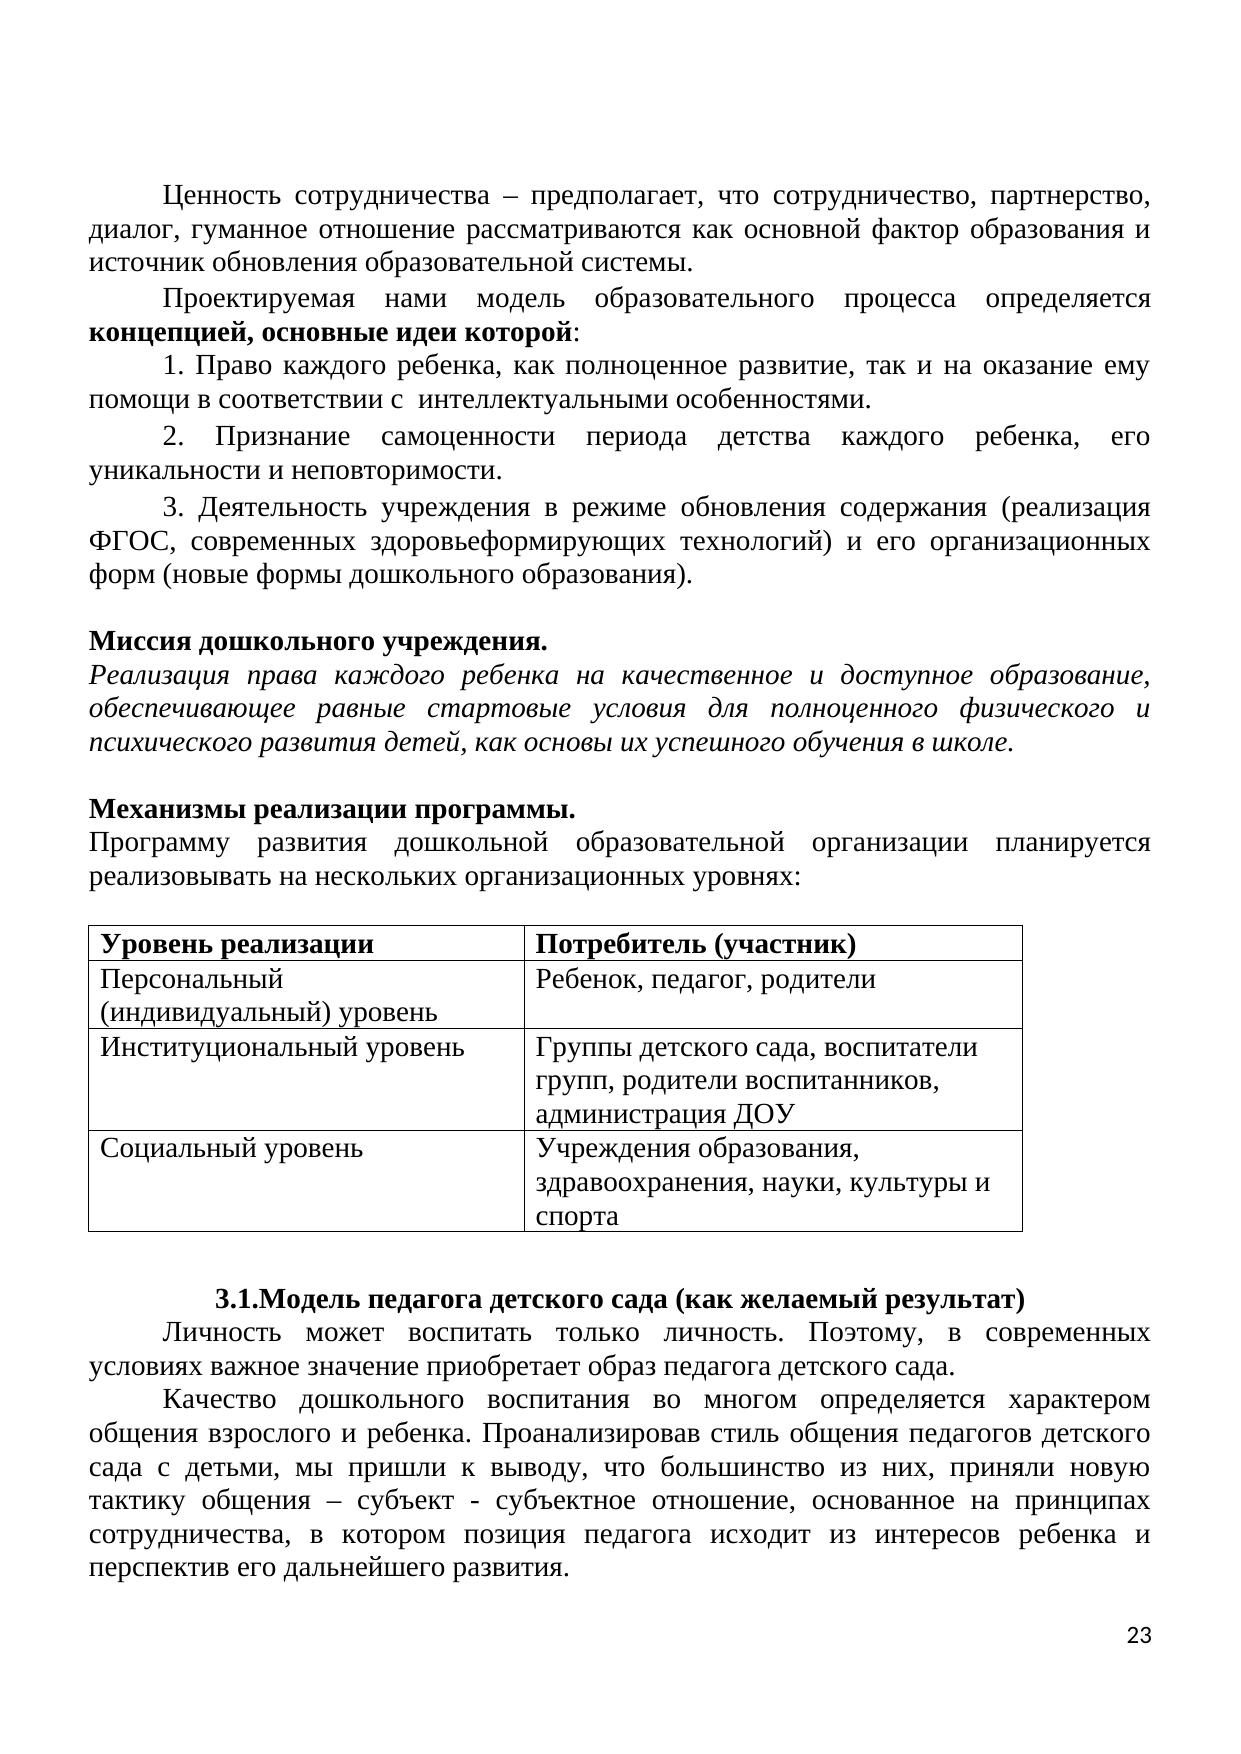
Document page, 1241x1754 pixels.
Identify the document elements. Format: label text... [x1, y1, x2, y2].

text Механизмы реализации программы. [89, 791, 1152, 824]
table_header Потребитель (участник) [525, 926, 1022, 960]
table_header Уровень реализации [89, 926, 524, 960]
text Проектируемая нами модель образовательного процесса определяется концепцией, основные идеи которой: [89, 280, 1152, 347]
text Качество дошкольного воспитания во многом определяется характером общения взрослого и ребенка. Проанализировав стиль общения педагогов детского сада с детьми, мы пришли к выводу, что большинство из них, приняли новую тактику общения – субъект - субъектное отношение, основанное на принципах сотрудничества, в котором позиция педагога исходит из интересов ребенка и перспектив его дальнейшего развития. [89, 1382, 1152, 1583]
text Миссия дошкольного учреждения. [89, 623, 1152, 657]
text 3. Деятельность учреждения в режиме обновления содержания (реализация ФГОС, современных здоровьеформирующих технологий) и его организационных форм (новые формы дошкольного образования). [89, 489, 1152, 590]
text 1. Право каждого ребенка, как полноценное развитие, так и на оказание ему помощи в соответствии с интеллектуальными особенностями. [89, 347, 1152, 414]
text 2. Признание самоценности периода детства каждого ребенка, его уникальности и неповторимости. [89, 418, 1152, 485]
table_cell Институциональный уровень [89, 1029, 524, 1129]
text Реализация права каждого ребенка на качественное и доступное образование, обеспечивающее равные стартовые условия для полноценного физического и психического развития детей, как основы их успешного обучения в школе. [89, 657, 1152, 757]
text 3.1.Модель педагога детского сада (как желаемый результат) [89, 1281, 1152, 1314]
table_cell Ребенок, педагог, родители [525, 961, 1022, 1028]
text Ценность сотрудничества – предполагает, что сотрудничество, партнерство, диалог, гуманное отношение рассматриваются как основной фактор образования и источник обновления образовательной системы. [89, 177, 1152, 278]
table_cell Социальный уровень [89, 1131, 524, 1231]
text Личность может воспитать только личность. Поэтому, в современных условиях важное значение приобретает образ педагога детского сада. [89, 1314, 1152, 1382]
text Программу развития дошкольной образовательной организации планируется реализовывать на нескольких организационных уровнях: [89, 824, 1152, 892]
table_cell Персональный (индивидуальный) уровень [89, 961, 524, 1028]
table_cell Учреждения образования, здравоохранения, науки, культуры и спорта [525, 1131, 1022, 1231]
table_cell Группы детского сада, воспитатели групп, родители воспитанников, администрация ДОУ [525, 1029, 1022, 1129]
